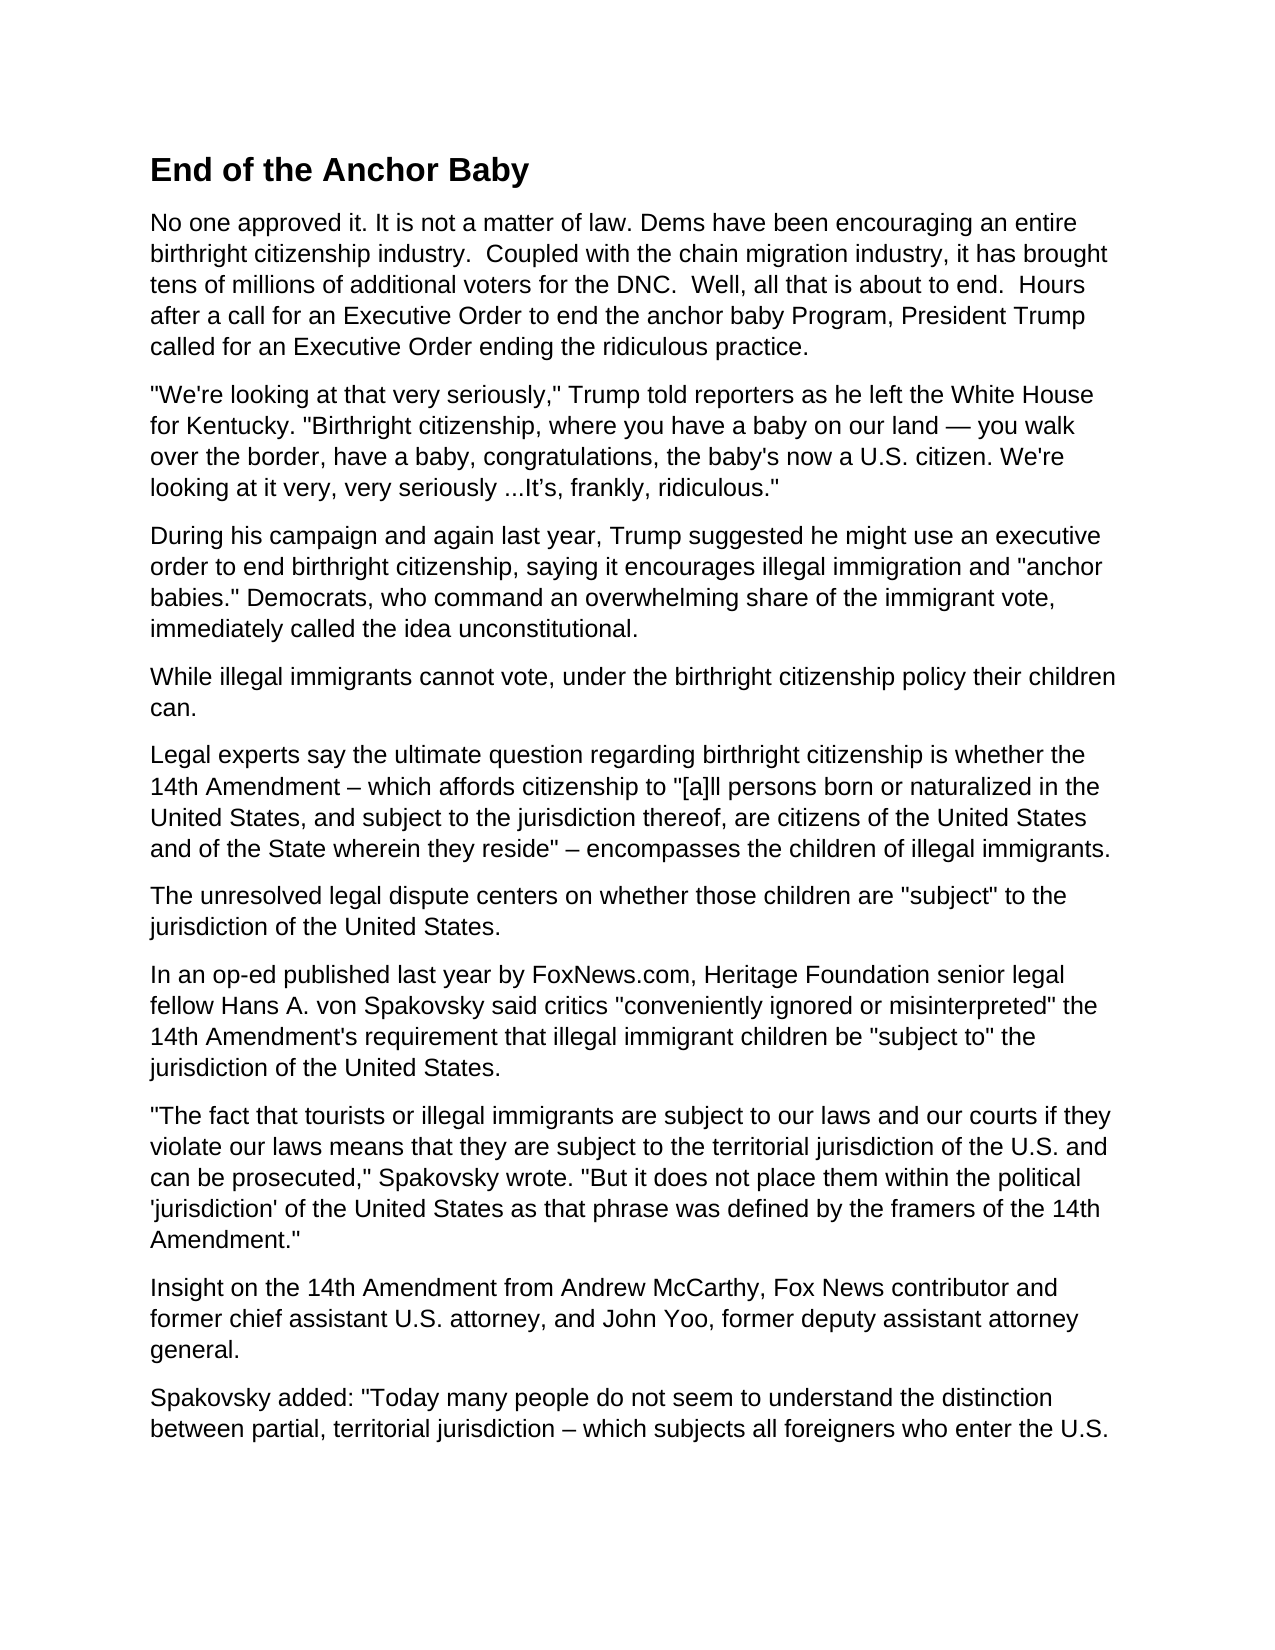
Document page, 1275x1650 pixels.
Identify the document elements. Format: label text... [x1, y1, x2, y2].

text No one approved it. It is not a matter of law. Dems have been encouraging an entire birthright citizenship industry. Coupled with the chain migration industry, it has brought tens of millions of additional voters for the DNC. Well, all that is about to end. Hours after a call for an Executive Order to end the anchor baby Program, President Trump called for an Executive Order ending the ridiculous practice. [150, 208, 1125, 361]
text End of the Anchor Baby [150, 150, 1125, 188]
text While illegal immigrants cannot vote, under the birthright citizenship policy their children can. [150, 662, 1125, 721]
text During his campaign and again last year, Trump suggested he might use an executive order to end birthright citizenship, saying it encourages illegal immigration and "anchor babies." Democrats, who command an overwhelming share of the immigrant vote, immediately called the idea unconstitutional. [150, 521, 1125, 643]
text "We're looking at that very seriously," Trump told reporters as he left the White House for Kentucky. "Birthright citizenship, where you have a baby on our land — you walk over the border, have a baby, congratulations, the baby's now a U.S. citizen. We're looking at it very, very seriously ...It’s, frankly, ridiculous." [150, 380, 1125, 502]
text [150, 1382, 1125, 1442]
text "The fact that tourists or illegal immigrants are subject to our laws and our courts if they violate our laws means that they are subject to the territorial jurisdiction of the U.S. and can be prosecuted," Spakovsky wrote. "But it does not place them within the political 'jurisdiction' of the United States as that phrase was defined by the framers of the 14th Amendment." [150, 1101, 1125, 1254]
text In an op-ed published last year by FoxNews.com, Heritage Foundation senior legal fellow Hans A. von Spakovsky said critics "conveniently ignored or misinterpreted" the 14th Amendment's requirement that illegal immigrant children be "subject to" the jurisdiction of the United States. [150, 960, 1125, 1082]
text The unresolved legal dispute centers on whether those children are "subject" to the jurisdiction of the United States. [150, 881, 1125, 941]
text Legal experts say the ultimate question regarding birthright citizenship is whether the 14th Amendment – which affords citizenship to "[a]ll persons born or naturalized in the United States, and subject to the jurisdiction thereof, are citizens of the United States and of the State wherein they reside" – encompasses the children of illegal immigrants. [150, 740, 1125, 862]
text Insight on the 14th Amendment from Andrew McCarthy, Fox News contributor and former chief assistant U.S. attorney, and John Yoo, former deputy assistant attorney general. [150, 1273, 1125, 1363]
